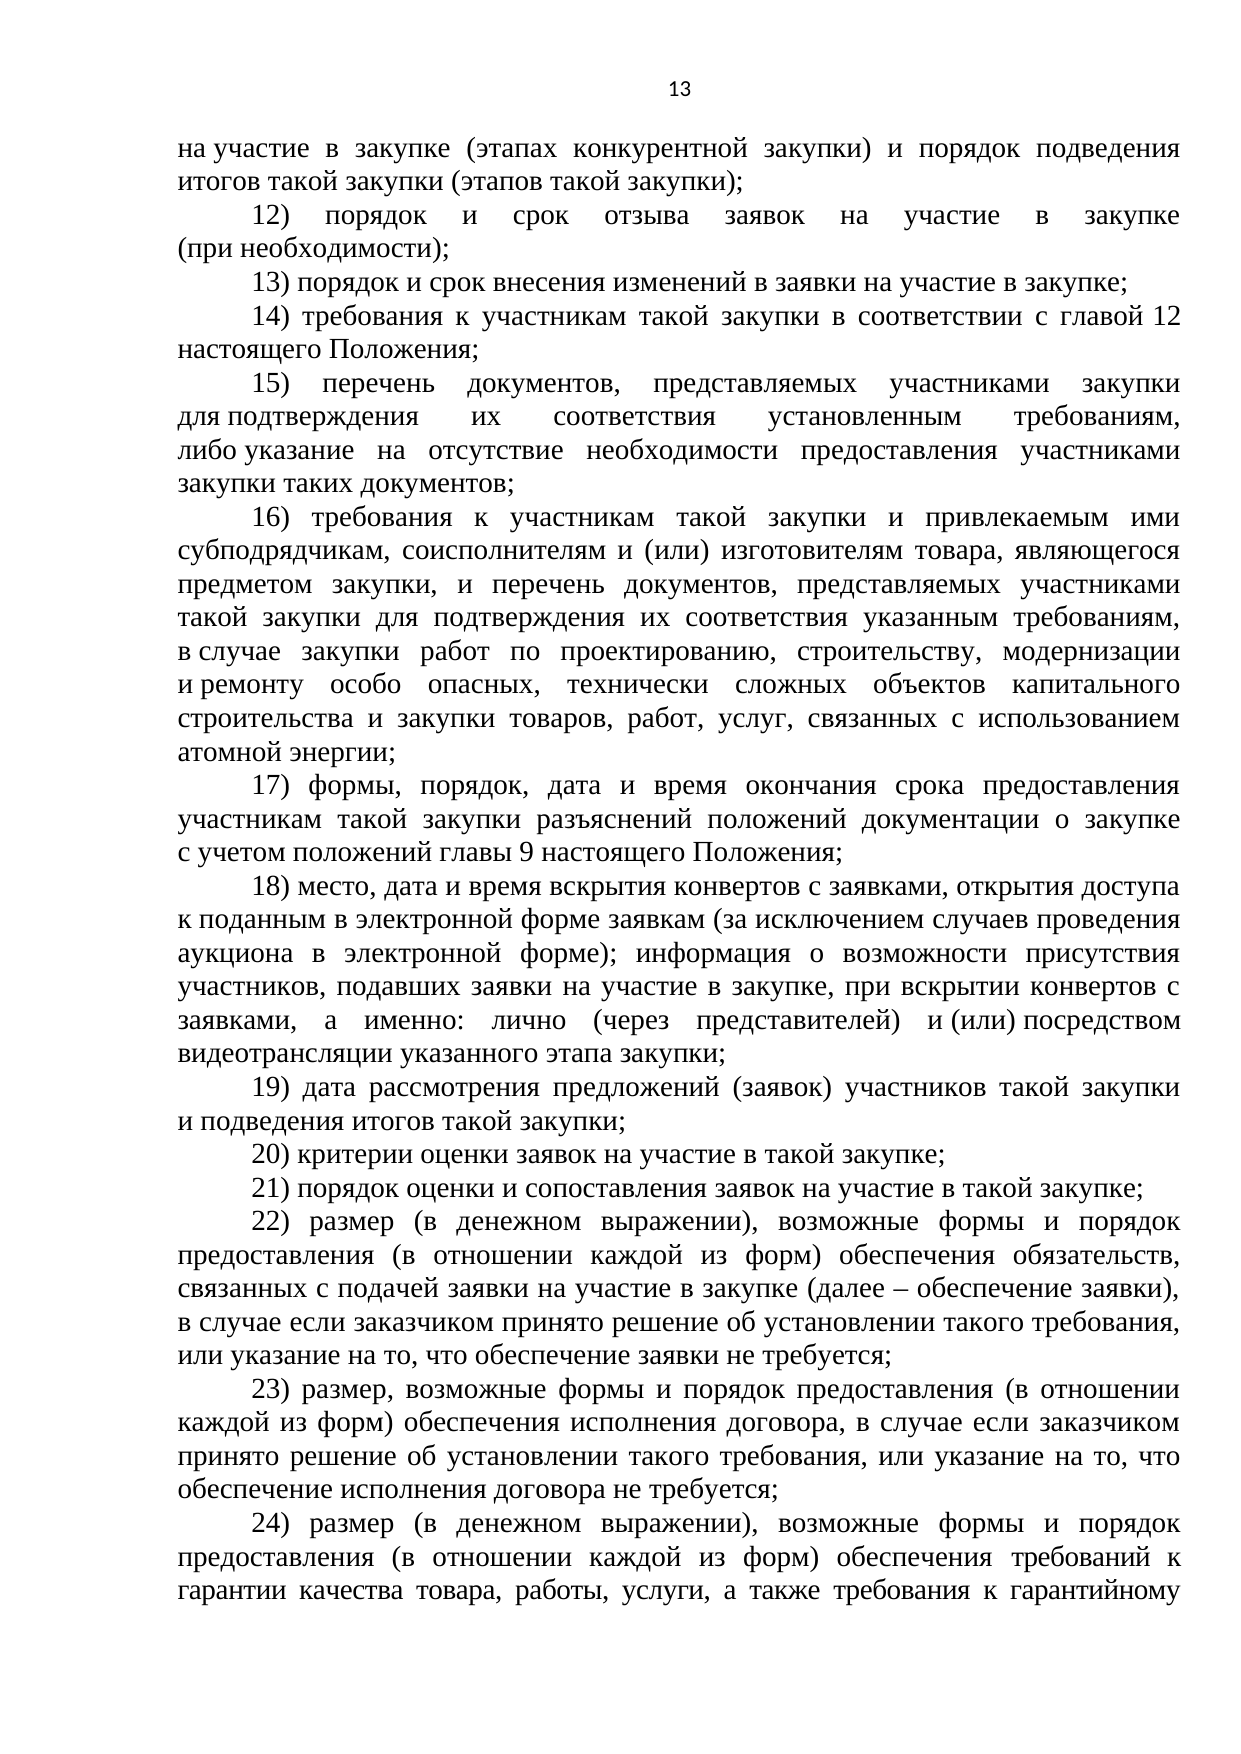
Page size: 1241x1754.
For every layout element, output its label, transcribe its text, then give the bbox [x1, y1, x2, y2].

text 17) формы, порядок, дата и время окончания срока предоставления участникам такой закупки разъяснений положений документации о закупке с учетом положений главы 9 настоящего Положения; [177, 767, 1181, 868]
text 13) порядок и срок внесения изменений в заявки на участие в закупке; [177, 264, 1181, 298]
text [177, 1505, 1181, 1606]
text 23) размер, возможные формы и порядок предоставления (в отношении каждой из форм) обеспечения исполнения договора, в случае если заказчиком принято решение об установлении такого требования, или указание на то, что обеспечение исполнения договора не требуется; [177, 1371, 1181, 1505]
text 18) место, дата и время вскрытия конвертов с заявками, открытия доступа к поданным в электронной форме заявкам (за исключением случаев проведения аукциона в электронной форме); информация о возможности присутствия участников, подавших заявки на участие в закупке, при вскрытии конвертов с заявками, а именно: лично (через представителей) и (или) посредством видеотрансляции указанного этапа закупки; [177, 868, 1181, 1069]
text 19) дата рассмотрения предложений (заявок) участников такой закупки и подведения итогов такой закупки; [177, 1069, 1181, 1136]
text 14) требования к участникам такой закупки в соответствии с главой 12 настоящего Положения; [177, 298, 1181, 365]
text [177, 130, 1181, 197]
text 20) критерии оценки заявок на участие в такой закупке; [177, 1136, 1181, 1170]
text 12) порядок и срок отзыва заявок на участие в закупке (при необходимости); [177, 197, 1181, 264]
text 16) требования к участникам такой закупки и привлекаемым ими субподрядчикам, соисполнителям и (или) изготовителям товара, являющегося предметом закупки, и перечень документов, представляемых участниками такой закупки для подтверждения их соответствия указанным требованиям, в случае закупки работ по проектированию, строительству, модернизации и ремонту особо опасных, технически сложных объектов капитального строительства и закупки товаров, работ, услуг, связанных с использованием атомной энергии; [177, 499, 1181, 767]
text 21) порядок оценки и сопоставления заявок на участие в такой закупке; [177, 1170, 1181, 1203]
text 22) размер (в денежном выражении), возможные формы и порядок предоставления (в отношении каждой из форм) обеспечения обязательств, связанных с подачей заявки на участие в закупке (далее – обеспечение заявки), в случае если заказчиком принято решение об установлении такого требования, или указание на то, что обеспечение заявки не требуется; [177, 1203, 1181, 1371]
text 15) перечень документов, представляемых участниками закупки для подтверждения их соответствия установленным требованиям, либо указание на отсутствие необходимости предоставления участниками закупки таких документов; [177, 365, 1181, 499]
